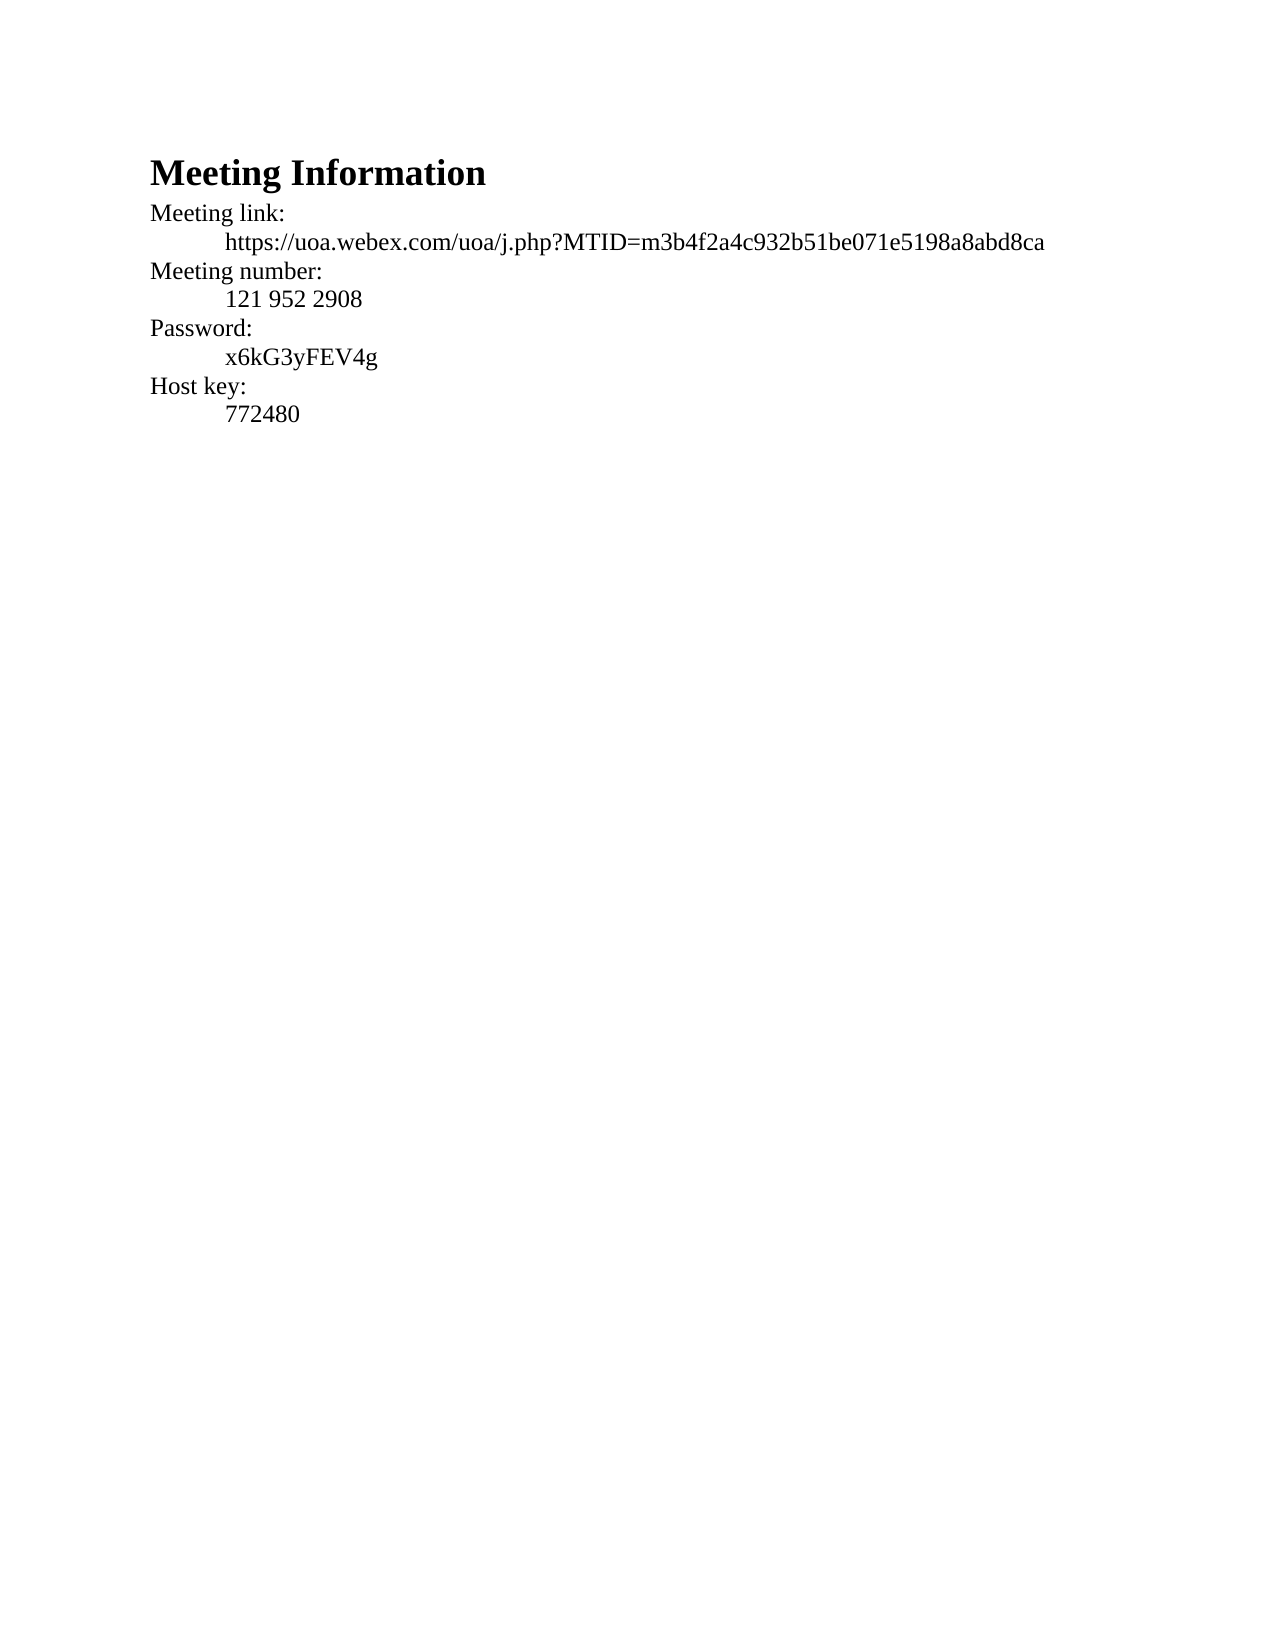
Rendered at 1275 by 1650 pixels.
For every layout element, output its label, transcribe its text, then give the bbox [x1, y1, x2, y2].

text Meeting link: [150, 198, 1125, 227]
text Password: [150, 313, 1125, 342]
text Meeting Information [150, 150, 1125, 193]
text Host key: [150, 371, 1125, 399]
text 772480 [225, 399, 1125, 428]
text Meeting number: [150, 256, 1125, 284]
text 121 952 2908 [225, 284, 1125, 313]
text x6kG3yFEV4g [225, 342, 1125, 371]
text https://uoa.webex.com/uoa/j.php?MTID=m3b4f2a4c932b51be071e5198a8abd8ca [225, 227, 1125, 256]
